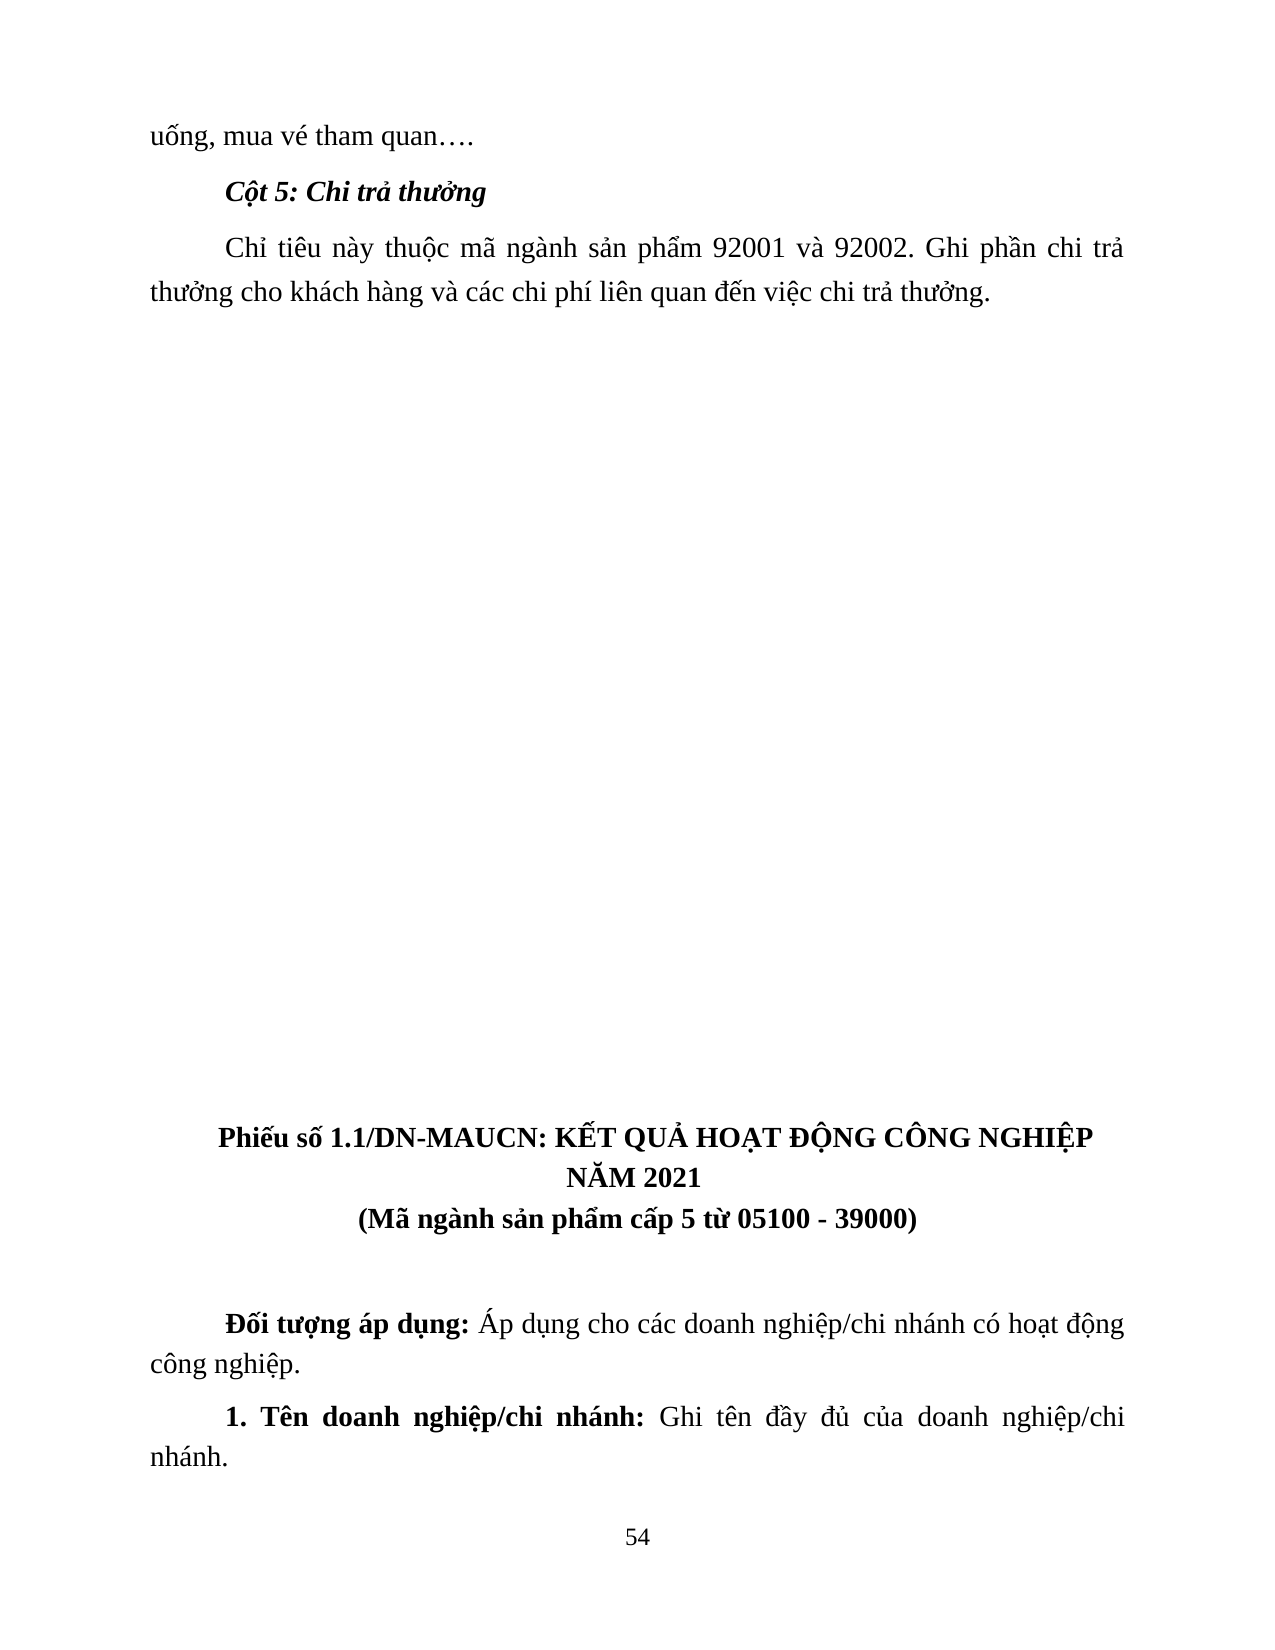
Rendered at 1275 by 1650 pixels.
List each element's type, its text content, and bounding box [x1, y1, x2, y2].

text Đối tượng áp dụng: Áp dụng cho các doanh nghiệp/chi nhánh có hoạt động công nghiệp. [150, 1306, 1125, 1380]
text Phiếu số 1.1/DN-MAUCN: KẾT QUẢ HOẠT ĐỘNG CÔNG NGHIỆP NĂM 2021 (Mã ngành sản phẩm cấp 5 từ 05100 - 39000) [150, 1120, 1125, 1234]
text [150, 118, 1125, 152]
text Cột 5: Chi trả thưởng [150, 174, 1125, 208]
text 1. Tên doanh nghiệp/chi nhánh: Ghi tên đầy đủ của doanh nghiệp/chi nhánh. [150, 1399, 1125, 1473]
text Chỉ tiêu này thuộc mã ngành sản phẩm 92001 và 92002. Ghi phần chi trả thưởng cho khách hàng và các chi phí liên quan đến việc chi trả thưởng. [150, 230, 1125, 307]
